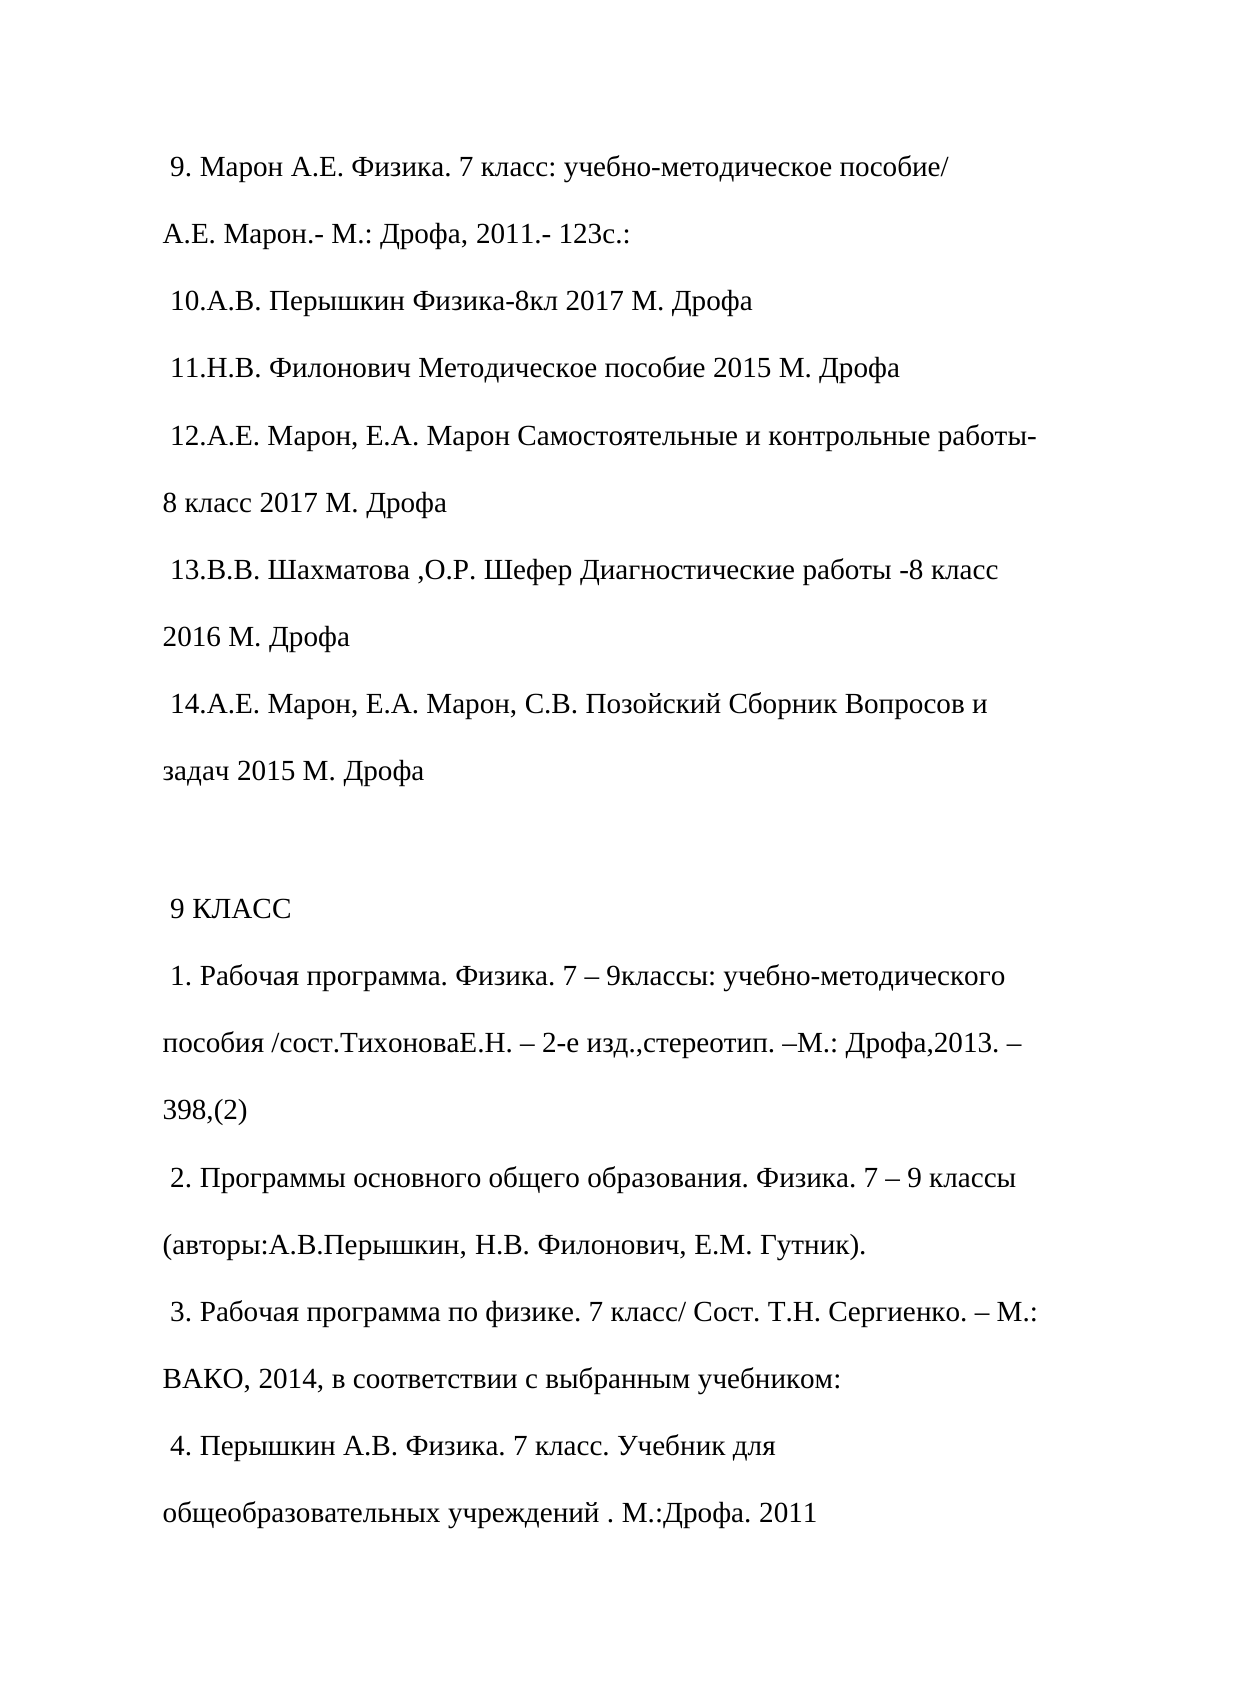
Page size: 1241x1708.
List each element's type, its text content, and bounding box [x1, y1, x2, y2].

list Программы основного общего образования. Физика. 7 – 9 классы (авторы:А.В.Перышкин, Н.В. Филонович, Е.М. Гутник). [162, 1160, 1017, 1261]
list А.Е. Марон, Е.А. Марон Самостоятельные и контрольные работы-8 класс 2017 М. Дрофа [162, 418, 1051, 518]
list КЛАСС [170, 891, 1101, 925]
list В.В. Шахматова ,О.Р. Шефер Диагностические работы -8 класс 2016 М. Дрофа [162, 552, 1063, 652]
list А.В. Перышкин Физика-8кл 2017 М. Дрофа [170, 283, 1101, 317]
list Перышкин А.В. Физика. 7 класс. Учебник для общеобразовательных учреждений . М.:Дрофа. 2011 [162, 1428, 1059, 1529]
list Н.В. Филонович Методическое пособие 2015 М. Дрофа [170, 350, 1101, 384]
list Рабочая программа по физике. 7 класс/ Сост. Т.Н. Сергиенко. – М.: ВАКО, 2014, в соответствии с выбранным учебником: [162, 1294, 1039, 1395]
list Рабочая программа. Физика. 7 – 9классы: учебно-методического пособия /сост.ТихоноваЕ.Н. – 2-е изд.,стереотип. –М.: Дрофа,2013. – 398,(2) [162, 958, 1022, 1126]
list А.Е. Марон, Е.А. Марон, С.В. Позойский Сборник Вопросов и задач 2015 М. Дрофа [162, 686, 1061, 787]
list Марон А.Е. Физика. 7 класс: учебно-методическое пособие/ А.Е. Марон.- М.: Дрофа, 2011.- 123с.: [162, 149, 1008, 250]
